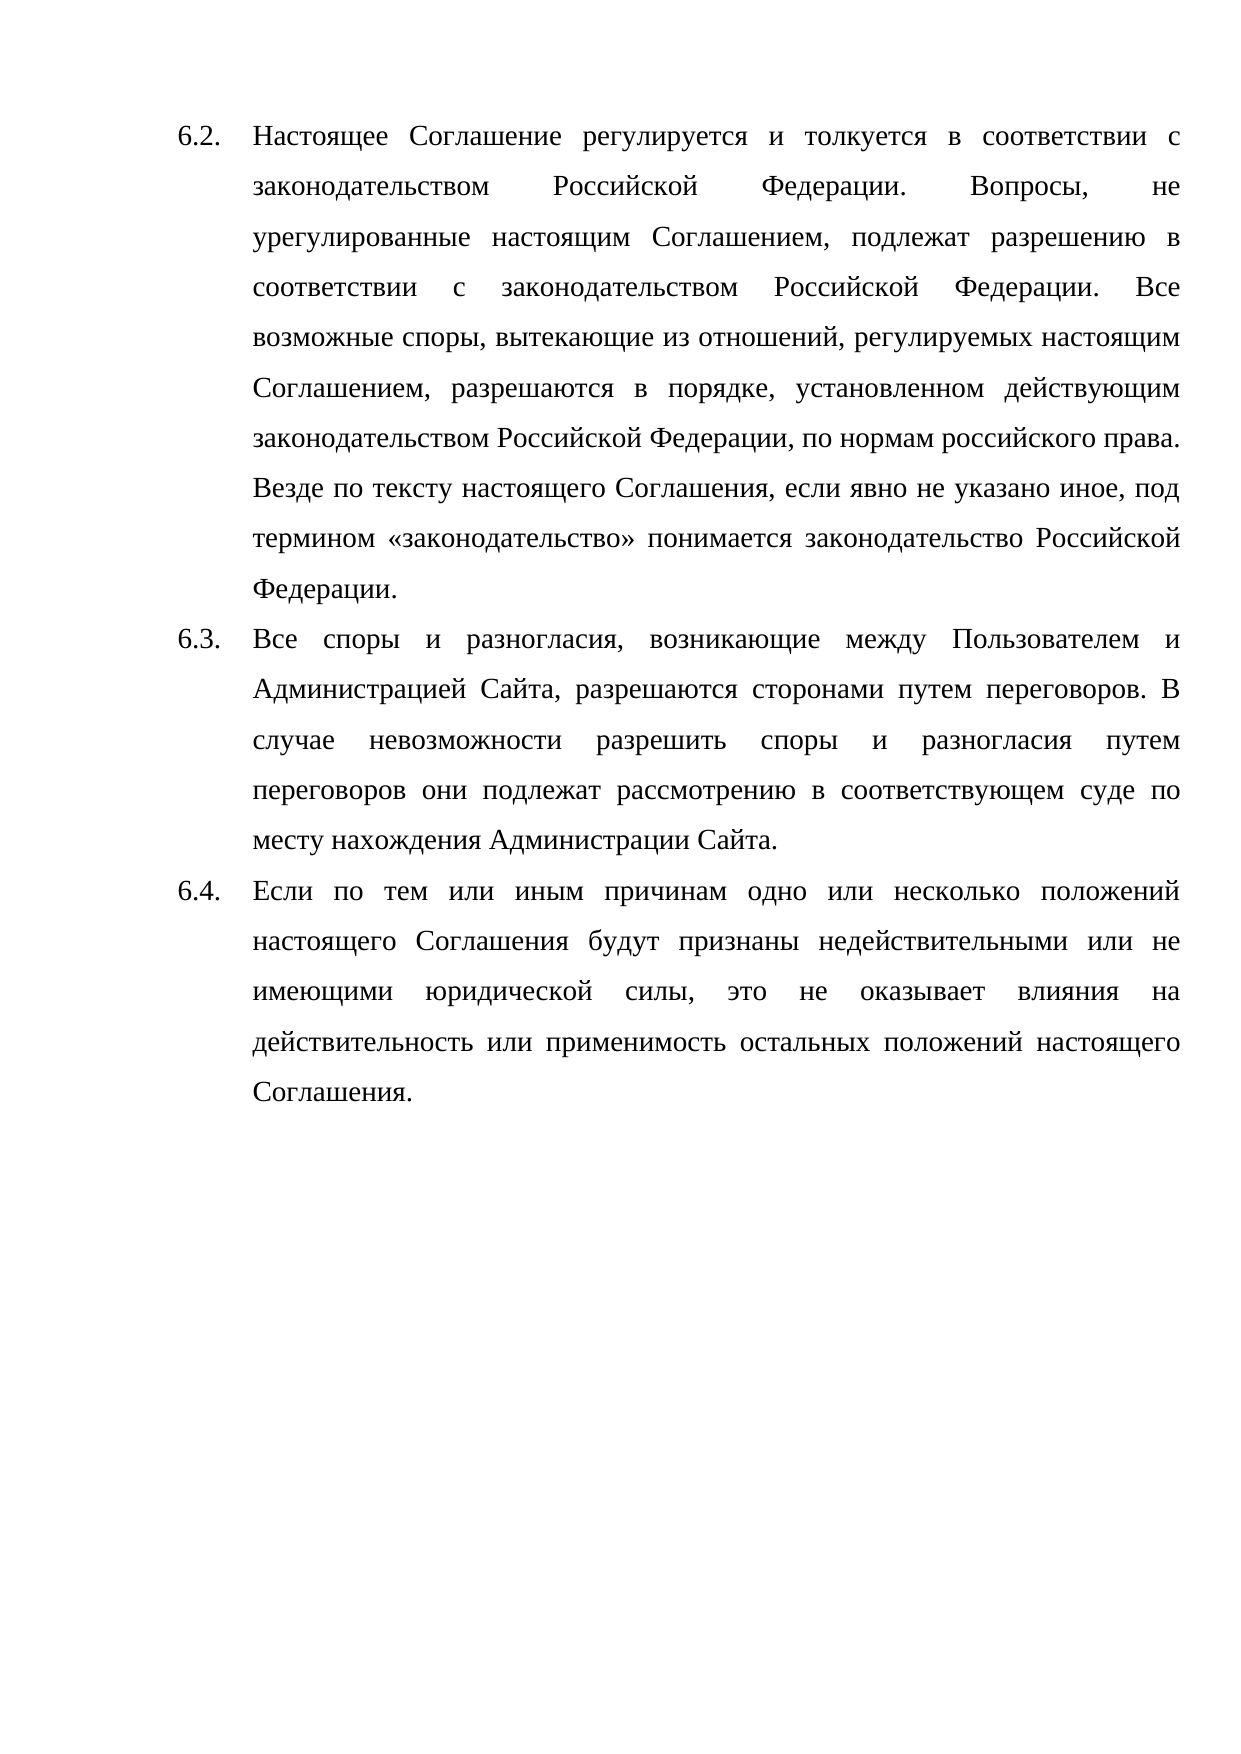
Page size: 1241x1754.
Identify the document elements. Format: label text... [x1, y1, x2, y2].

list Если по тем или иным причинам одно или несколько положений настоящего Соглашения будут признаны недействительными или не имеющими юридической силы, это не оказывает влияния на действительность или применимость остальных положений настоящего Соглашения. [177, 873, 1181, 1108]
list Настоящее Соглашение регулируется и толкуется в соответствии с законодательством Российской Федерации. Вопросы, не урегулированные настоящим Соглашением, подлежат разрешению в соответствии с законодательством Российской Федерации. Все возможные споры, вытекающие из отношений, регулируемых настоящим Соглашением, разрешаются в порядке, установленном действующим законодательством Российской Федерации, по нормам российского права. Везде по тексту настоящего Соглашения, если явно не указано иное, под термином «законодательство» понимается законодательство Российской Федерации. [177, 118, 1181, 604]
list Все споры и разногласия, возникающие между Пользователем и Администрацией Сайта, разрешаются сторонами путем переговоров. В случае невозможности разрешить споры и разногласия путем переговоров они подлежат рассмотрению в соответствующем суде по месту нахождения Администрации Сайта. [177, 621, 1181, 856]
